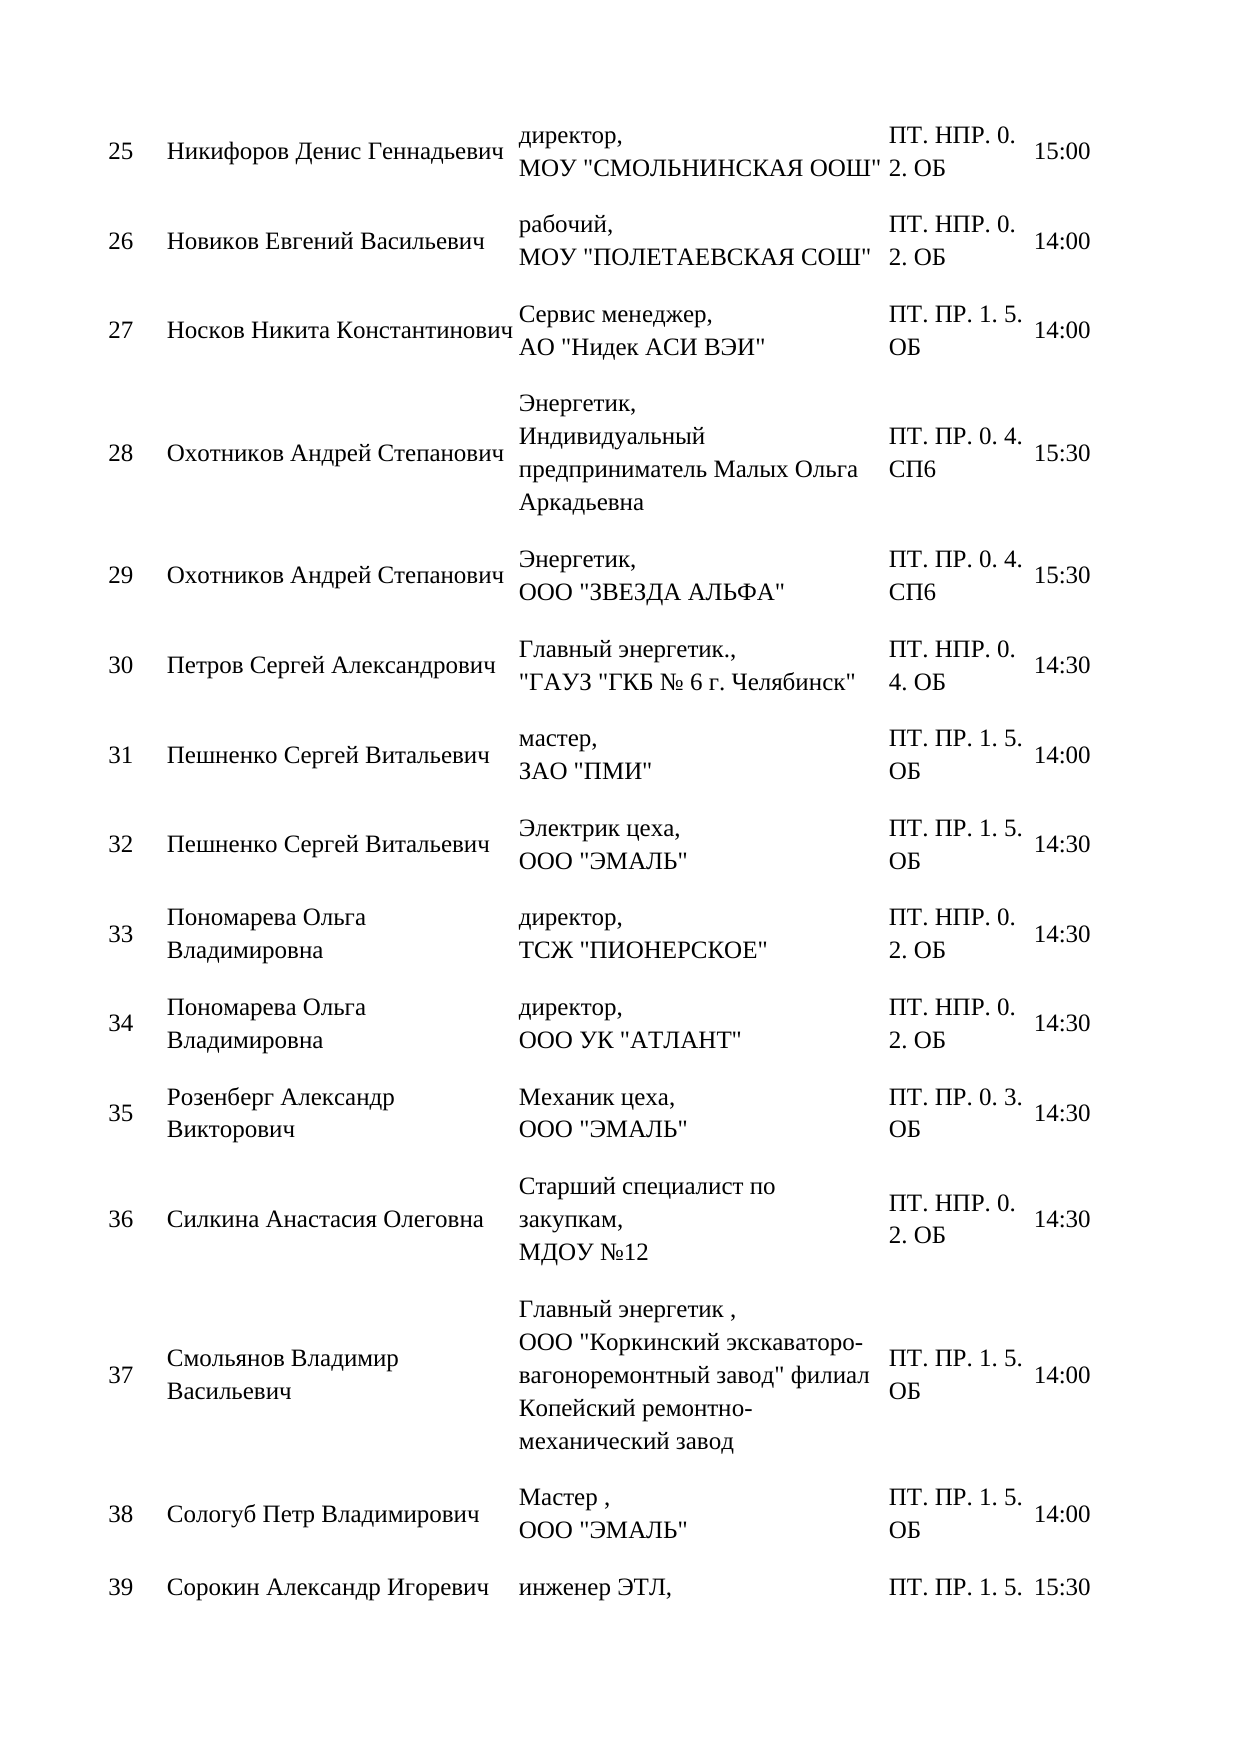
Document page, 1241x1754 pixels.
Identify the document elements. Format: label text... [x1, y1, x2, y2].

table_cell 36 [106, 1170, 165, 1292]
table_cell директор, ООО УК "АТЛАНТ" [517, 990, 887, 1080]
table_cell Никифоров Денис Геннадьевич [165, 118, 517, 208]
table_cell 27 [106, 297, 165, 387]
table_cell 14:00 [1032, 1292, 1159, 1481]
table_cell ПТ. НПР. 0. 2. ОБ [887, 990, 1032, 1080]
table_cell 39 [106, 1570, 165, 1627]
table_cell 14:00 [1032, 208, 1159, 297]
table_cell 31 [106, 722, 165, 811]
table_cell 26 [106, 208, 165, 297]
table_cell Пономарева Ольга Владимировна [165, 990, 517, 1080]
table_cell Энергетик, ООО "ЗВЕЗДА АЛЬФА" [517, 543, 887, 632]
table_cell 15:00 [1032, 118, 1159, 208]
table_cell Смольянов Владимир Васильевич [165, 1292, 517, 1481]
table_cell ПТ. ПР. 0. 4. СП6 [887, 543, 1032, 632]
table_cell 38 [106, 1481, 165, 1570]
table_cell директор, ТСЖ "ПИОНЕРСКОЕ" [517, 901, 887, 990]
table_cell 29 [106, 543, 165, 632]
table_cell ПТ. ПР. 1. 5. ОБ [887, 811, 1032, 901]
table_cell 35 [106, 1080, 165, 1169]
table_cell Главный энергетик., "ГАУЗ "ГКБ № 6 г. Челябинск" [517, 632, 887, 722]
table_cell Носков Никита Константинович [165, 297, 517, 387]
table_cell Главный энергетик , ООО "Коркинский экскаваторо-вагоноремонтный завод" филиал Копейский ремонтно-механический завод [517, 1292, 887, 1481]
table_cell ПТ. ПР. 0. 3. ОБ [887, 1080, 1032, 1169]
table_cell 28 [106, 387, 165, 542]
table_cell 14:00 [1032, 297, 1159, 387]
table_cell 33 [106, 901, 165, 990]
table_cell ПТ. НПР. 0. 2. ОБ [887, 118, 1032, 208]
table_cell 14:30 [1032, 811, 1159, 901]
table_cell директор, МОУ "СМОЛЬНИНСКАЯ ООШ" [517, 118, 887, 208]
table_cell ПТ. ПР. 1. 5. СП6 [887, 1570, 1032, 1627]
table_cell рабочий, МОУ "ПОЛЕТАЕВСКАЯ СОШ" [517, 208, 887, 297]
table_cell Пешненко Сергей Витальевич [165, 811, 517, 901]
table_cell ПТ. ПР. 0. 4. СП6 [887, 387, 1032, 542]
table_cell Петров Сергей Александрович [165, 632, 517, 722]
table_cell 14:00 [1032, 722, 1159, 811]
table_cell ПТ. ПР. 1. 5. ОБ [887, 297, 1032, 387]
table_cell ПТ. ПР. 1. 5. ОБ [887, 1481, 1032, 1570]
table_cell 14:30 [1032, 990, 1159, 1080]
table_cell 15:30 [1032, 543, 1159, 632]
table_cell 14:30 [1032, 1170, 1159, 1292]
table_cell Новиков Евгений Васильевич [165, 208, 517, 297]
table_cell Охотников Андрей Степанович [165, 543, 517, 632]
table_cell ПТ. НПР. 0. 4. ОБ [887, 632, 1032, 722]
table_cell Пономарева Ольга Владимировна [165, 901, 517, 990]
table_cell ПТ. ПР. 1. 5. ОБ [887, 722, 1032, 811]
table_cell 14:30 [1032, 632, 1159, 722]
table_cell ПТ. НПР. 0. 2. ОБ [887, 1170, 1032, 1292]
table_cell Сологуб Петр Владимирович [165, 1481, 517, 1570]
table_cell 37 [106, 1292, 165, 1481]
table_cell ПТ. НПР. 0. 2. ОБ [887, 208, 1032, 297]
table_cell 15:30 [1032, 1570, 1159, 1627]
table_cell Электрик цеха, ООО "ЭМАЛЬ" [517, 811, 887, 901]
table_cell 14:30 [1032, 1080, 1159, 1169]
table_cell Пешненко Сергей Витальевич [165, 722, 517, 811]
table_cell ПТ. ПР. 1. 5. ОБ [887, 1292, 1032, 1481]
table_cell 25 [106, 118, 165, 208]
table_cell мастер, ЗАО "ПМИ" [517, 722, 887, 811]
table_cell 14:00 [1032, 1481, 1159, 1570]
table_cell 15:30 [1032, 387, 1159, 542]
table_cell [517, 1570, 887, 1627]
table_cell Старший специалист по закупкам, МДОУ №12 [517, 1170, 887, 1292]
table_cell Сервис менеджер, АО "Нидек АСИ ВЭИ" [517, 297, 887, 387]
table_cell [165, 1570, 517, 1627]
table_cell ПТ. НПР. 0. 2. ОБ [887, 901, 1032, 990]
table_cell Силкина Анастасия Олеговна [165, 1170, 517, 1292]
table_cell Энергетик, Индивидуальный предприниматель Малых Ольга Аркадьевна [517, 387, 887, 542]
table_cell Охотников Андрей Степанович [165, 387, 517, 542]
table_cell 14:30 [1032, 901, 1159, 990]
table_cell 32 [106, 811, 165, 901]
table_cell 34 [106, 990, 165, 1080]
table_cell 30 [106, 632, 165, 722]
table_cell Механик цеха, ООО "ЭМАЛЬ" [517, 1080, 887, 1169]
table_cell Мастер , ООО "ЭМАЛЬ" [517, 1481, 887, 1570]
table_cell Розенберг Александр Викторович [165, 1080, 517, 1169]
